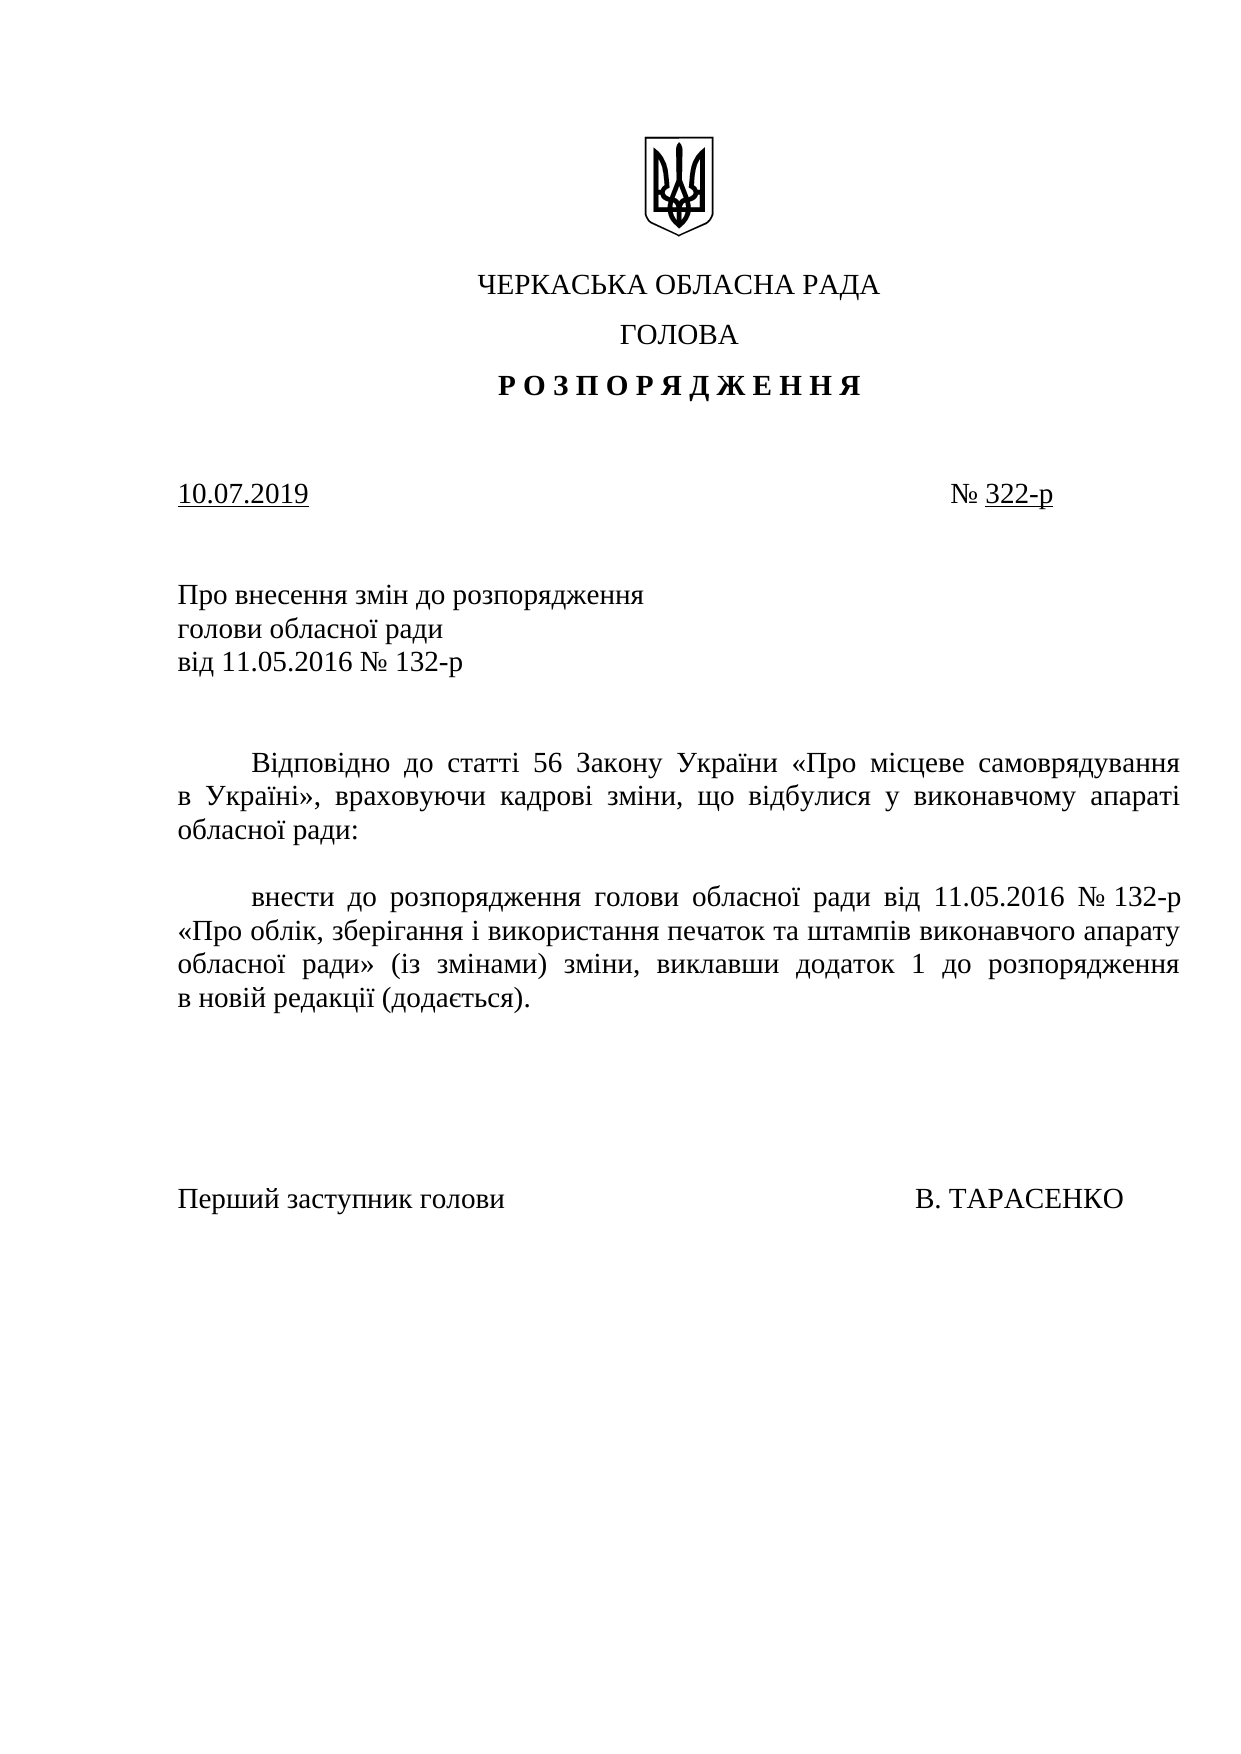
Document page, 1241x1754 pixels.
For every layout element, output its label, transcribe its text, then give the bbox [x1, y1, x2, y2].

text внести до розпорядження голови обласної ради від 11.05.2016 № 132-р «Про облік, зберігання і використання печаток та штампів виконавчого апарату обласної ради» (із змінами) зміни, виклавши додаток 1 до розпорядження в новій редакції (додається). [177, 879, 1181, 1013]
text від 11.05.2016 № 132-р [177, 644, 1181, 678]
text 10.07.2019 № 322-р [177, 477, 1181, 510]
text Р О З П О Р Я Д Ж Е Н Н Я [177, 368, 1181, 401]
text ГОЛОВА [177, 317, 1181, 351]
text Відповідно до статті 56 Закону України «Про місцеве самоврядування в Україні», враховуючи кадрові зміни, що відбулися у виконавчому апараті обласної ради: [177, 745, 1181, 846]
text Перший заступник голови В. ТАРАСЕНКО [177, 1181, 1181, 1214]
picture [622, 118, 736, 255]
text голови обласної ради [177, 611, 1181, 644]
text Про внесення змін до розпорядження [177, 577, 1181, 611]
text ЧЕРКАСЬКА ОБЛАСНА РАДА [177, 267, 1181, 301]
